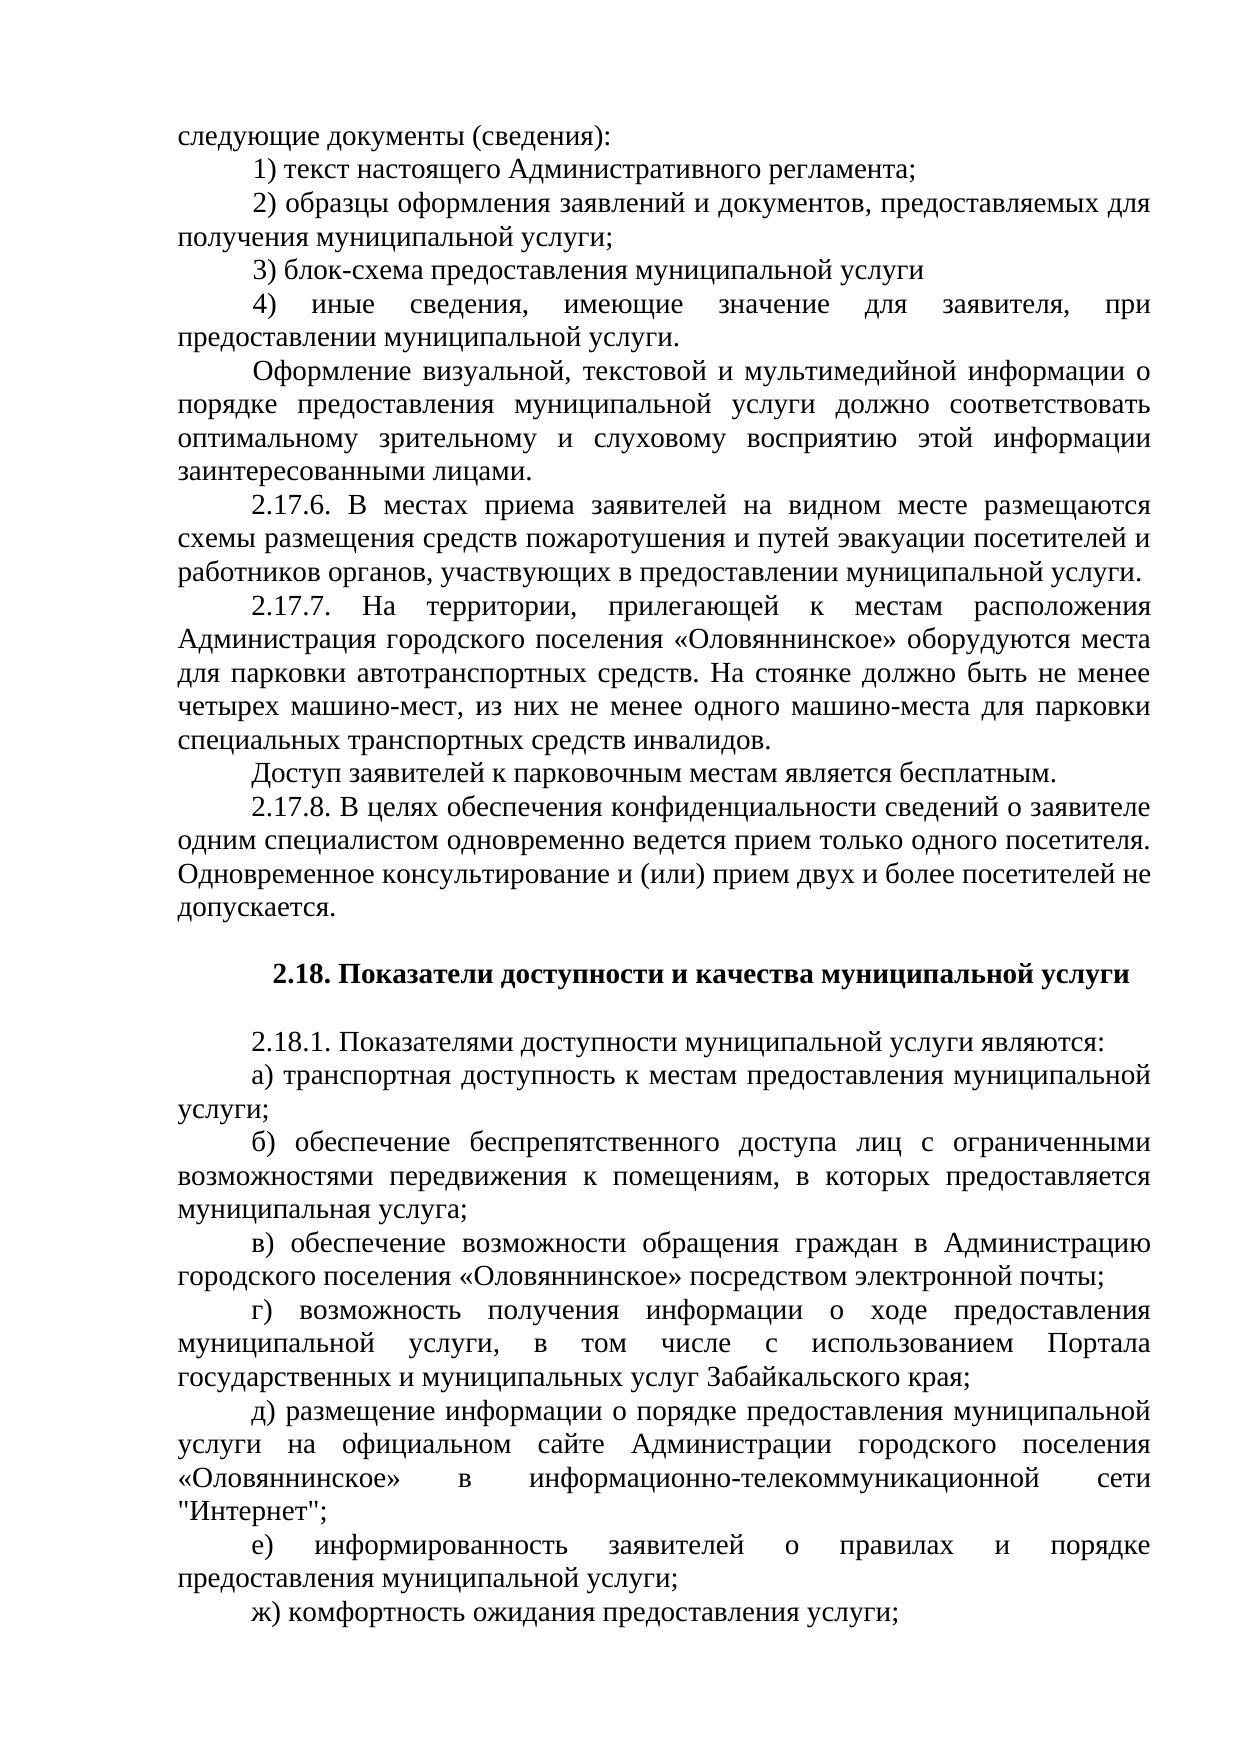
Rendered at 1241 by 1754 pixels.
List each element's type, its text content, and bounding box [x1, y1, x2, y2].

text а) транспортная доступность к местам предоставления муниципальной услуги; [177, 1057, 1152, 1124]
text 1) текст настоящего Административного регламента; [177, 152, 1152, 185]
text 2.17.8. В целях обеспечения конфиденциальности сведений о заявителе одним специалистом одновременно ведется прием только одного посетителя. Одновременное консультирование и (или) прием двух и более посетителей не допускается. [177, 789, 1152, 923]
text д) размещение информации о порядке предоставления муниципальной услуги на официальном сайте Администрации городского поселения «Оловяннинское» в информационно-телекоммуникационной сети "Интернет"; [177, 1393, 1152, 1527]
text Оформление визуальной, текстовой и мультимедийной информации о порядке предоставления муниципальной услуги должно соответствовать оптимальному зрительному и слуховому восприятию этой информации заинтересованными лицами. [177, 353, 1152, 487]
text б) обеспечение беспрепятственного доступа лиц с ограниченными возможностями передвижения к помещениям, в которых предоставляется муниципальная услуга; [177, 1124, 1152, 1225]
text ж) комфортность ожидания предоставления услуги; [177, 1594, 1152, 1627]
text г) возможность получения информации о ходе предоставления муниципальной услуги, в том числе с использованием Портала государственных и муниципальных услуг Забайкальского края; [177, 1292, 1152, 1393]
text Доступ заявителей к парковочным местам является бесплатным. [177, 755, 1152, 789]
text 2.17.7. На территории, прилегающей к местам расположения Администрация городского поселения «Оловяннинское» оборудуются места для парковки автотранспортных средств. На стоянке должно быть не менее четырех машино-мест, из них не менее одного машино-места для парковки специальных транспортных средств инвалидов. [177, 588, 1152, 755]
text 4) иные сведения, имеющие значение для заявителя, при предоставлении муниципальной услуги. [177, 286, 1152, 353]
subtitle 2.18. Показатели доступности и качества муниципальной услуги [177, 957, 1152, 990]
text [177, 118, 1152, 152]
text 3) блок-схема предоставления муниципальной услуги [177, 252, 1152, 286]
text 2.17.6. В местах приема заявителей на видном месте размещаются схемы размещения средств пожаротушения и путей эвакуации посетителей и работников органов, участвующих в предоставлении муниципальной услуги. [177, 487, 1152, 588]
text 2) образцы оформления заявлений и документов, предоставляемых для получения муниципальной услуги; [177, 185, 1152, 252]
text в) обеспечение возможности обращения граждан в Администрацию городского поселения «Оловяннинское» посредством электронной почты; [177, 1225, 1152, 1292]
text 2.18.1. Показателями доступности муниципальной услуги являются: [177, 1024, 1152, 1057]
text е) информированность заявителей о правилах и порядке предоставления муниципальной услуги; [177, 1527, 1152, 1594]
